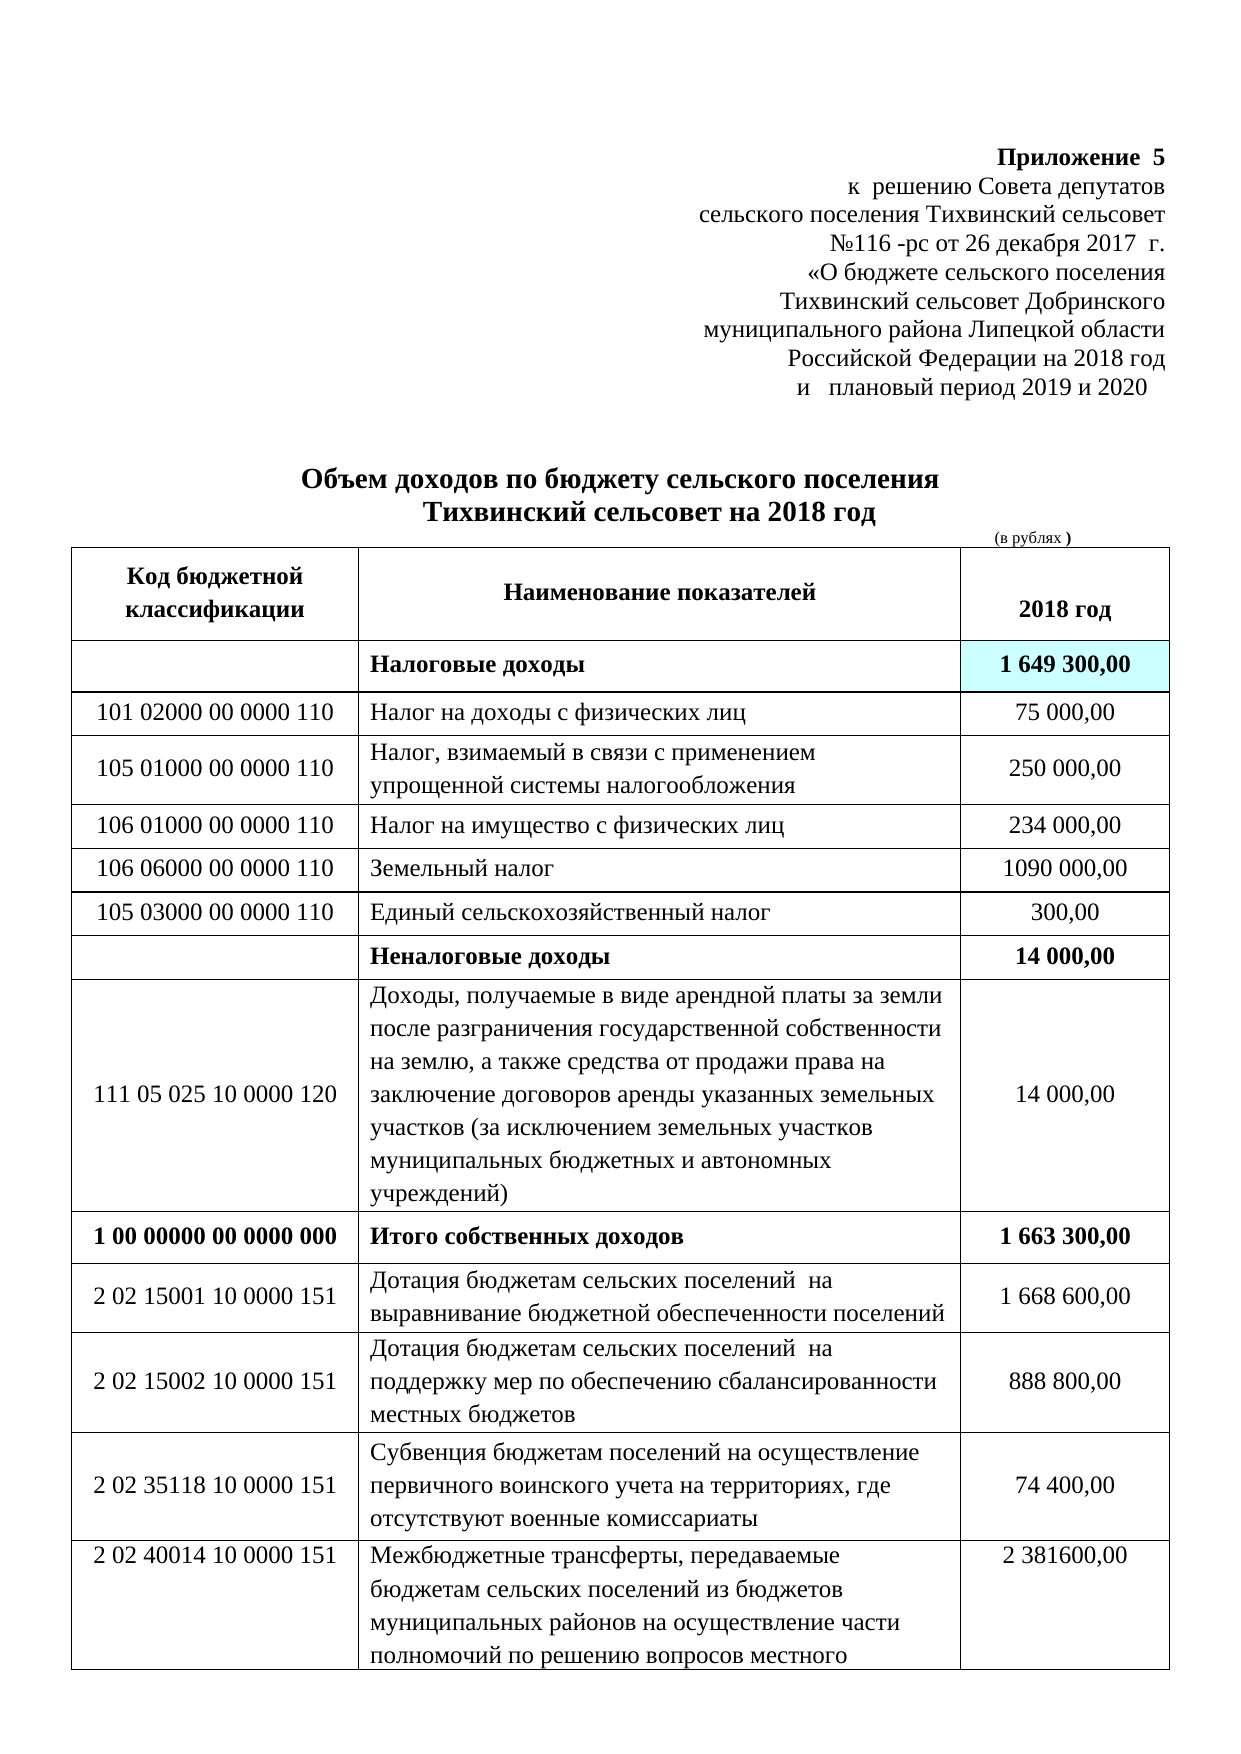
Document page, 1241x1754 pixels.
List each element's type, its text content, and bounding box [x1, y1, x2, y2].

table_cell 106 01000 00 0000 110 [72, 805, 358, 848]
table_header Наименование показателей [359, 548, 960, 639]
text к решению Совета депутатов [75, 171, 1165, 199]
table_cell 2 02 15001 10 0000 151 [72, 1264, 358, 1332]
table_cell 106 06000 00 0000 110 [72, 849, 358, 891]
table_cell [72, 641, 358, 691]
table_cell Налог, взимаемый в связи с применением упрощенной системы налогообложения [359, 736, 960, 804]
table_cell Налог на доходы с физических лиц [359, 693, 960, 735]
table_cell [72, 936, 358, 979]
table_cell Земельный налог [359, 849, 960, 891]
table_cell 2 02 35118 10 0000 151 [72, 1433, 358, 1539]
table_cell 14 000,00 [961, 936, 1169, 979]
table_cell Итого собственных доходов [359, 1212, 960, 1263]
text (в рублях ) [75, 528, 1165, 547]
table_cell 111 05 025 10 0000 120 [72, 980, 358, 1211]
table_cell Налог на имущество с физических лиц [359, 805, 960, 848]
table_cell 14 000,00 [961, 980, 1169, 1211]
table_cell 105 01000 00 0000 110 [72, 736, 358, 804]
table_cell 1 00 00000 00 0000 000 [72, 1212, 358, 1263]
text сельского поселения Тихвинский сельсовет [75, 199, 1165, 228]
text муниципального района Липецкой области [75, 314, 1165, 343]
table_cell 101 02000 00 0000 110 [72, 693, 358, 735]
table_cell 888 800,00 [961, 1333, 1169, 1432]
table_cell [72, 1541, 358, 1668]
text Тихвинский сельсовет Добринского [75, 286, 1165, 314]
table_cell 2 02 15002 10 0000 151 [72, 1333, 358, 1432]
table_cell Доходы, получаемые в виде арендной платы за земли после разграничения государственной собственности на землю, а также средства от продажи права на заключение договоров аренды указанных земельных участков (за исключением земельных участков муниципальных бюджетных и автономных учреждений) [359, 980, 960, 1211]
table_cell 300,00 [961, 893, 1169, 935]
table_cell 1 649 300,00 [961, 641, 1169, 691]
table_cell Единый сельскохозяйственный налог [359, 893, 960, 935]
table_cell 1090 000,00 [961, 849, 1169, 891]
table_header Код бюджетной классификации [72, 548, 358, 639]
text Приложение 5 [75, 142, 1165, 171]
table_cell 75 000,00 [961, 693, 1169, 735]
table_cell Неналоговые доходы [359, 936, 960, 979]
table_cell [359, 1541, 960, 1668]
table_cell 1 663 300,00 [961, 1212, 1169, 1263]
table_cell 1 668 600,00 [961, 1264, 1169, 1332]
table_cell Субвенция бюджетам поселений на осуществление первичного воинского учета на территориях, где отсутствуют военные комиссариаты [359, 1433, 960, 1539]
text №116 -рс от 26 декабря 2017 г. [75, 228, 1165, 257]
table_cell Налоговые доходы [359, 641, 960, 691]
table_cell 2 381600,00 [961, 1541, 1169, 1668]
text «О бюджете сельского поселения [75, 257, 1165, 286]
table_cell 105 03000 00 0000 110 [72, 893, 358, 935]
text Тихвинский сельсовет на 2018 год [75, 494, 1165, 528]
text Российской Федерации на 2018 год [75, 343, 1165, 372]
text Объем доходов по бюджету сельского поселения [75, 461, 1165, 494]
table_cell 234 000,00 [961, 805, 1169, 848]
table_cell 250 000,00 [961, 736, 1169, 804]
table_cell 74 400,00 [961, 1433, 1169, 1539]
table_cell Дотация бюджетам сельских поселений на поддержку мер по обеспечению сбалансированности местных бюджетов [359, 1333, 960, 1432]
text и плановый период 2019 и 2020 [75, 372, 1165, 401]
table_cell Дотация бюджетам сельских поселений на выравнивание бюджетной обеспеченности поселений [359, 1264, 960, 1332]
table_header 2018 год [961, 548, 1169, 639]
